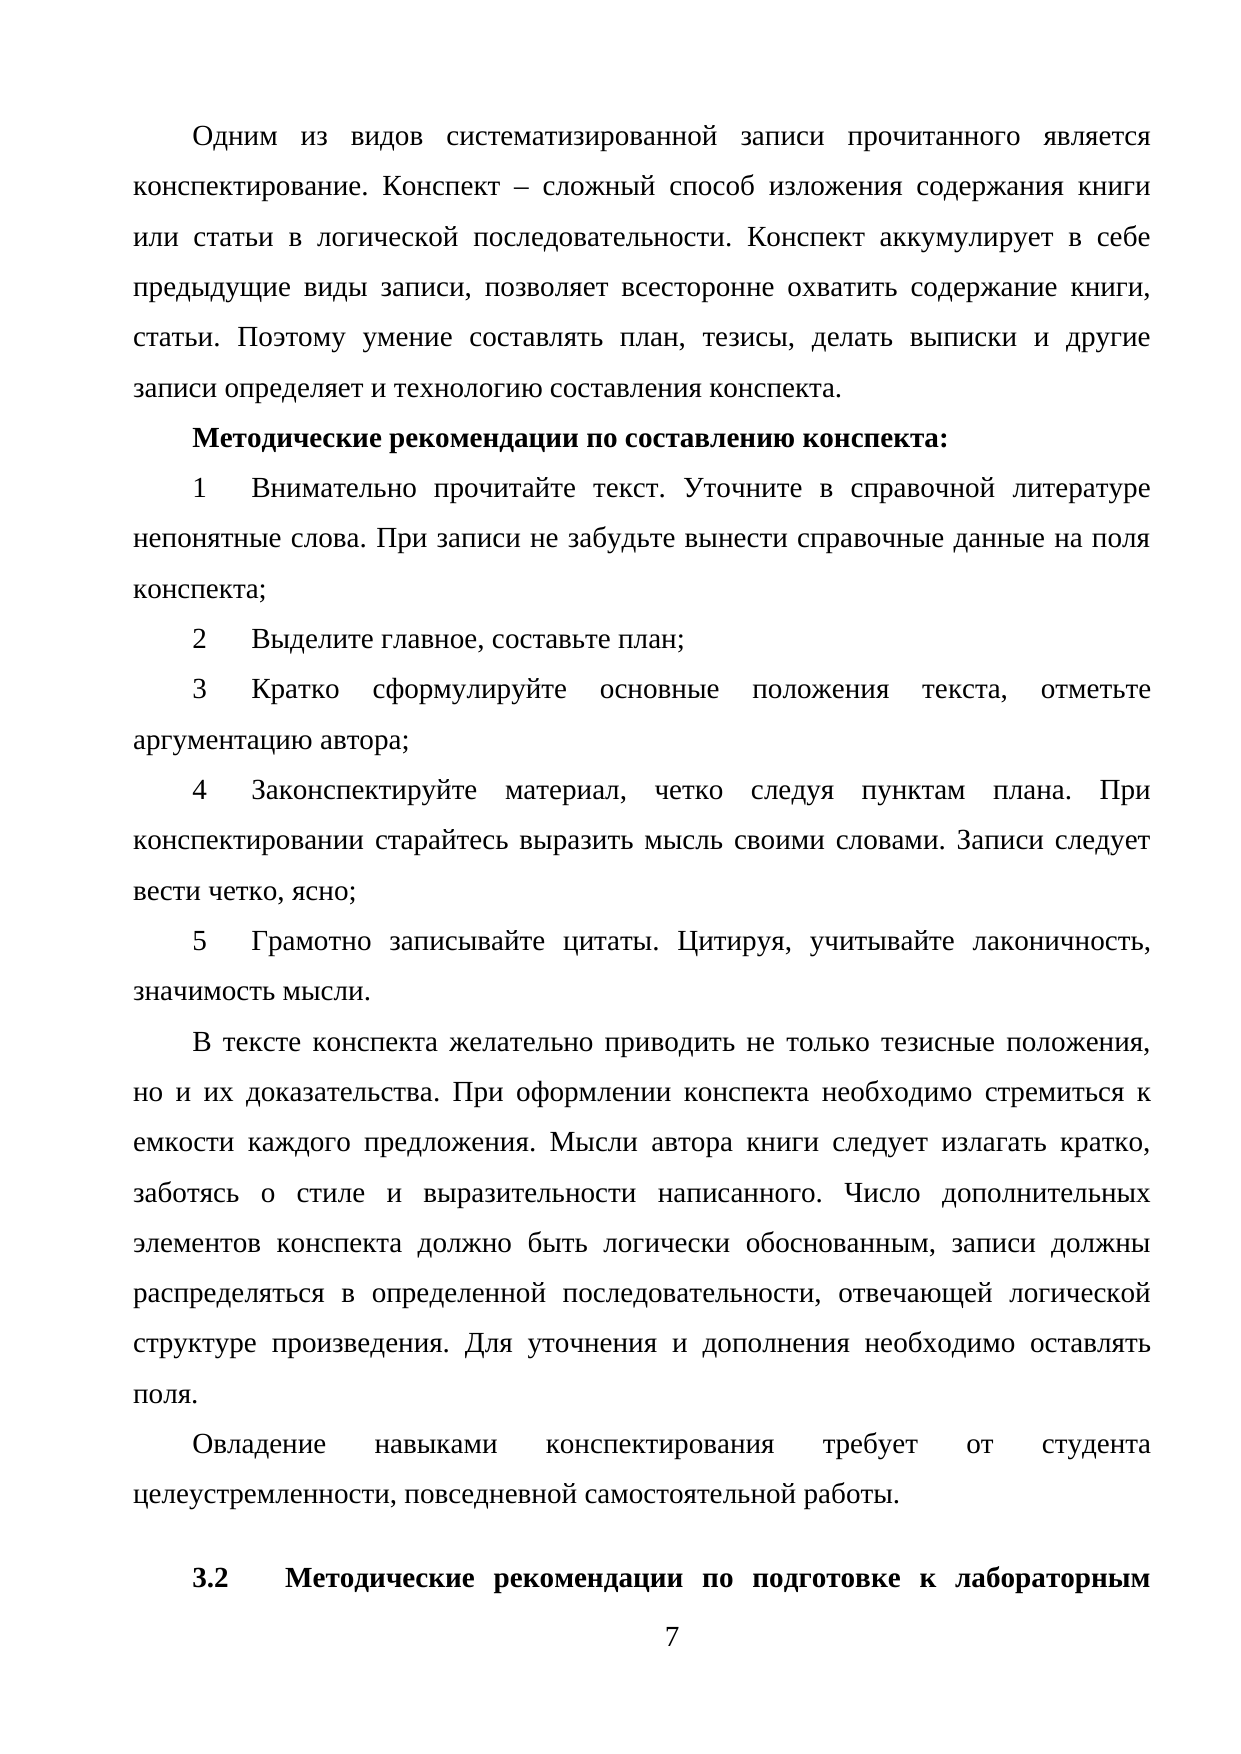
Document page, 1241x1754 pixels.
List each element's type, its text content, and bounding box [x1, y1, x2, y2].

text Овладение навыками конспектирования требует от студента целеустремленности, повседневной самостоятельной работы. [133, 1426, 1152, 1510]
list Кратко сформулируйте основные положения текста, отметьте аргументацию автора; [133, 672, 1152, 755]
list Выделите главное, составьте план; [133, 621, 1152, 655]
text В тексте конспекта желательно приводить не только тезисные положения, но и их доказательства. При оформлении конспекта необходимо стремиться к емкости каждого предложения. Мысли автора книги следует излагать кратко, заботясь о стиле и выразительности написанного. Число дополнительных элементов конспекта должно быть логически обоснованным, записи должны распределяться в определенной последовательности, отвечающей логической структуре произведения. Для уточнения и дополнения необходимо оставлять поля. [133, 1024, 1152, 1409]
text Одним из видов систематизированной записи прочитанного является конспектирование. Конспект – сложный способ изложения содержания книги или статьи в логической последовательности. Конспект аккумулирует в себе предыдущие виды записи, позволяет всесторонне охватить содержание книги, статьи. Поэтому умение составлять план, тезисы, делать выписки и другие записи определяет и технологию составления конспекта. [133, 118, 1152, 403]
list Законспектируйте материал, четко следуя пунктам плана. При конспектировании старайтесь выразить мысль своими словами. Записи следует вести четко, ясно; [133, 772, 1152, 906]
text Методические рекомендации по составлению конспекта: [133, 420, 1152, 453]
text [133, 1560, 1152, 1594]
list Грамотно записывайте цитаты. Цитируя, учитывайте лаконичность, значимость мысли. [133, 923, 1152, 1007]
list Внимательно прочитайте текст. Уточните в справочной литературе непонятные слова. При записи не забудьте вынести справочные данные на поля конспекта; [133, 470, 1152, 604]
